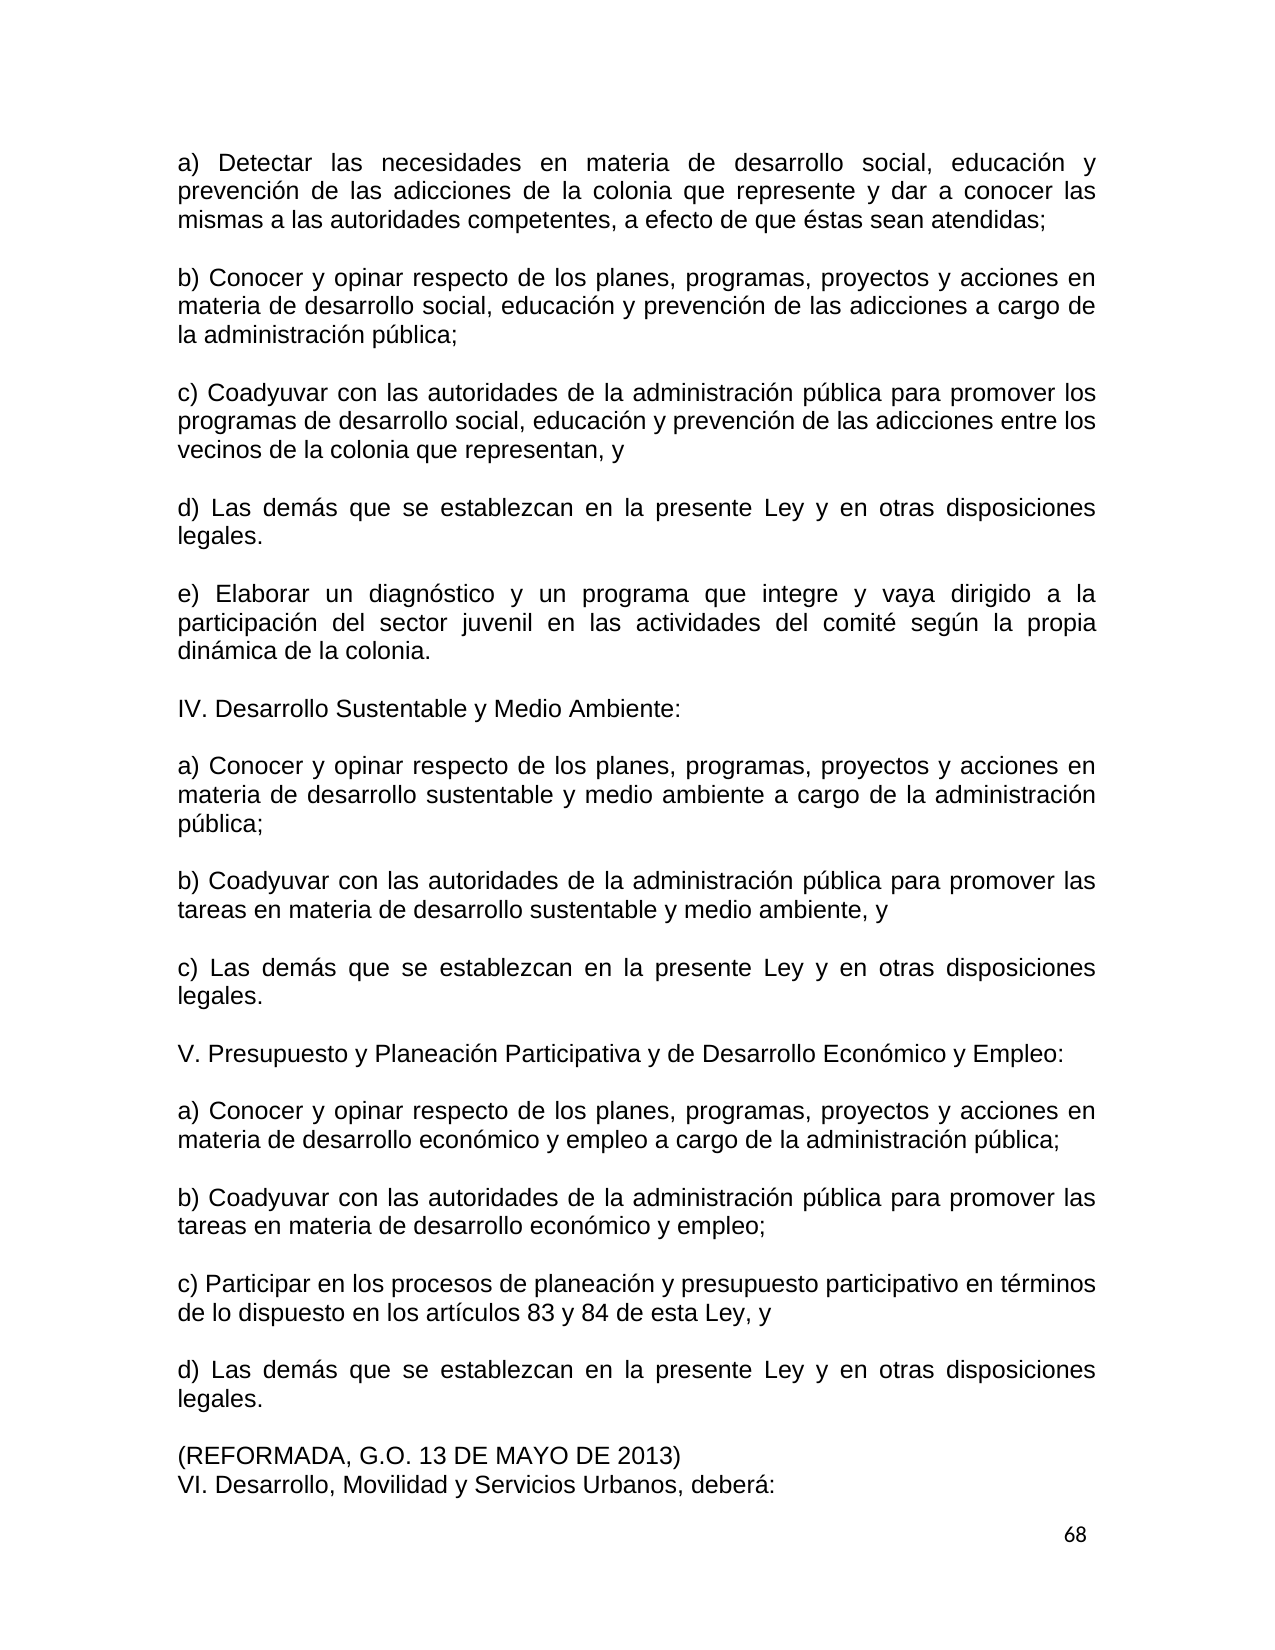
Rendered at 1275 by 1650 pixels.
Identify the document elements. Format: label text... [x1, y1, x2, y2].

text a) Conocer y opinar respecto de los planes, programas, proyectos y acciones en materia de desarrollo económico y empleo a cargo de la administración pública; [177, 1096, 1098, 1154]
text d) Las demás que se establezcan en la presente Ley y en otras disposiciones legales. [177, 493, 1098, 550]
text c) Participar en los procesos de planeación y presupuesto participativo en términos de lo dispuesto en los artículos 83 y 84 de esta Ley, y [177, 1269, 1098, 1326]
text d) Las demás que se establezcan en la presente Ley y en otras disposiciones legales. [177, 1355, 1098, 1413]
text b) Conocer y opinar respecto de los planes, programas, proyectos y acciones en materia de desarrollo social, educación y prevención de las adicciones a cargo de la administración pública; [177, 263, 1098, 349]
text e) Elaborar un diagnóstico y un programa que integre y vaya dirigido a la participación del sector juvenil en las actividades del comité según la propia dinámica de la colonia. [177, 579, 1098, 665]
text (REFORMADA, G.O. 13 DE MAYO DE 2013) [177, 1441, 1098, 1470]
text V. Presupuesto y Planeación Participativa y de Desarrollo Económico y Empleo: [177, 1039, 1098, 1068]
text a) Detectar las necesidades en materia de desarrollo social, educación y prevención de las adicciones de la colonia que represente y dar a conocer las mismas a las autoridades competentes, a efecto de que éstas sean atendidas; [177, 148, 1098, 234]
text VI. Desarrollo, Movilidad y Servicios Urbanos, deberá: [177, 1470, 1098, 1499]
text IV. Desarrollo Sustentable y Medio Ambiente: [177, 694, 1098, 723]
text c) Las demás que se establezcan en la presente Ley y en otras disposiciones legales. [177, 953, 1098, 1010]
text a) Conocer y opinar respecto de los planes, programas, proyectos y acciones en materia de desarrollo sustentable y medio ambiente a cargo de la administración pública; [177, 751, 1098, 838]
text b) Coadyuvar con las autoridades de la administración pública para promover las tareas en materia de desarrollo sustentable y medio ambiente, y [177, 866, 1098, 924]
text b) Coadyuvar con las autoridades de la administración pública para promover las tareas en materia de desarrollo económico y empleo; [177, 1183, 1098, 1240]
text c) Coadyuvar con las autoridades de la administración pública para promover los programas de desarrollo social, educación y prevención de las adicciones entre los vecinos de la colonia que representan, y [177, 378, 1098, 464]
